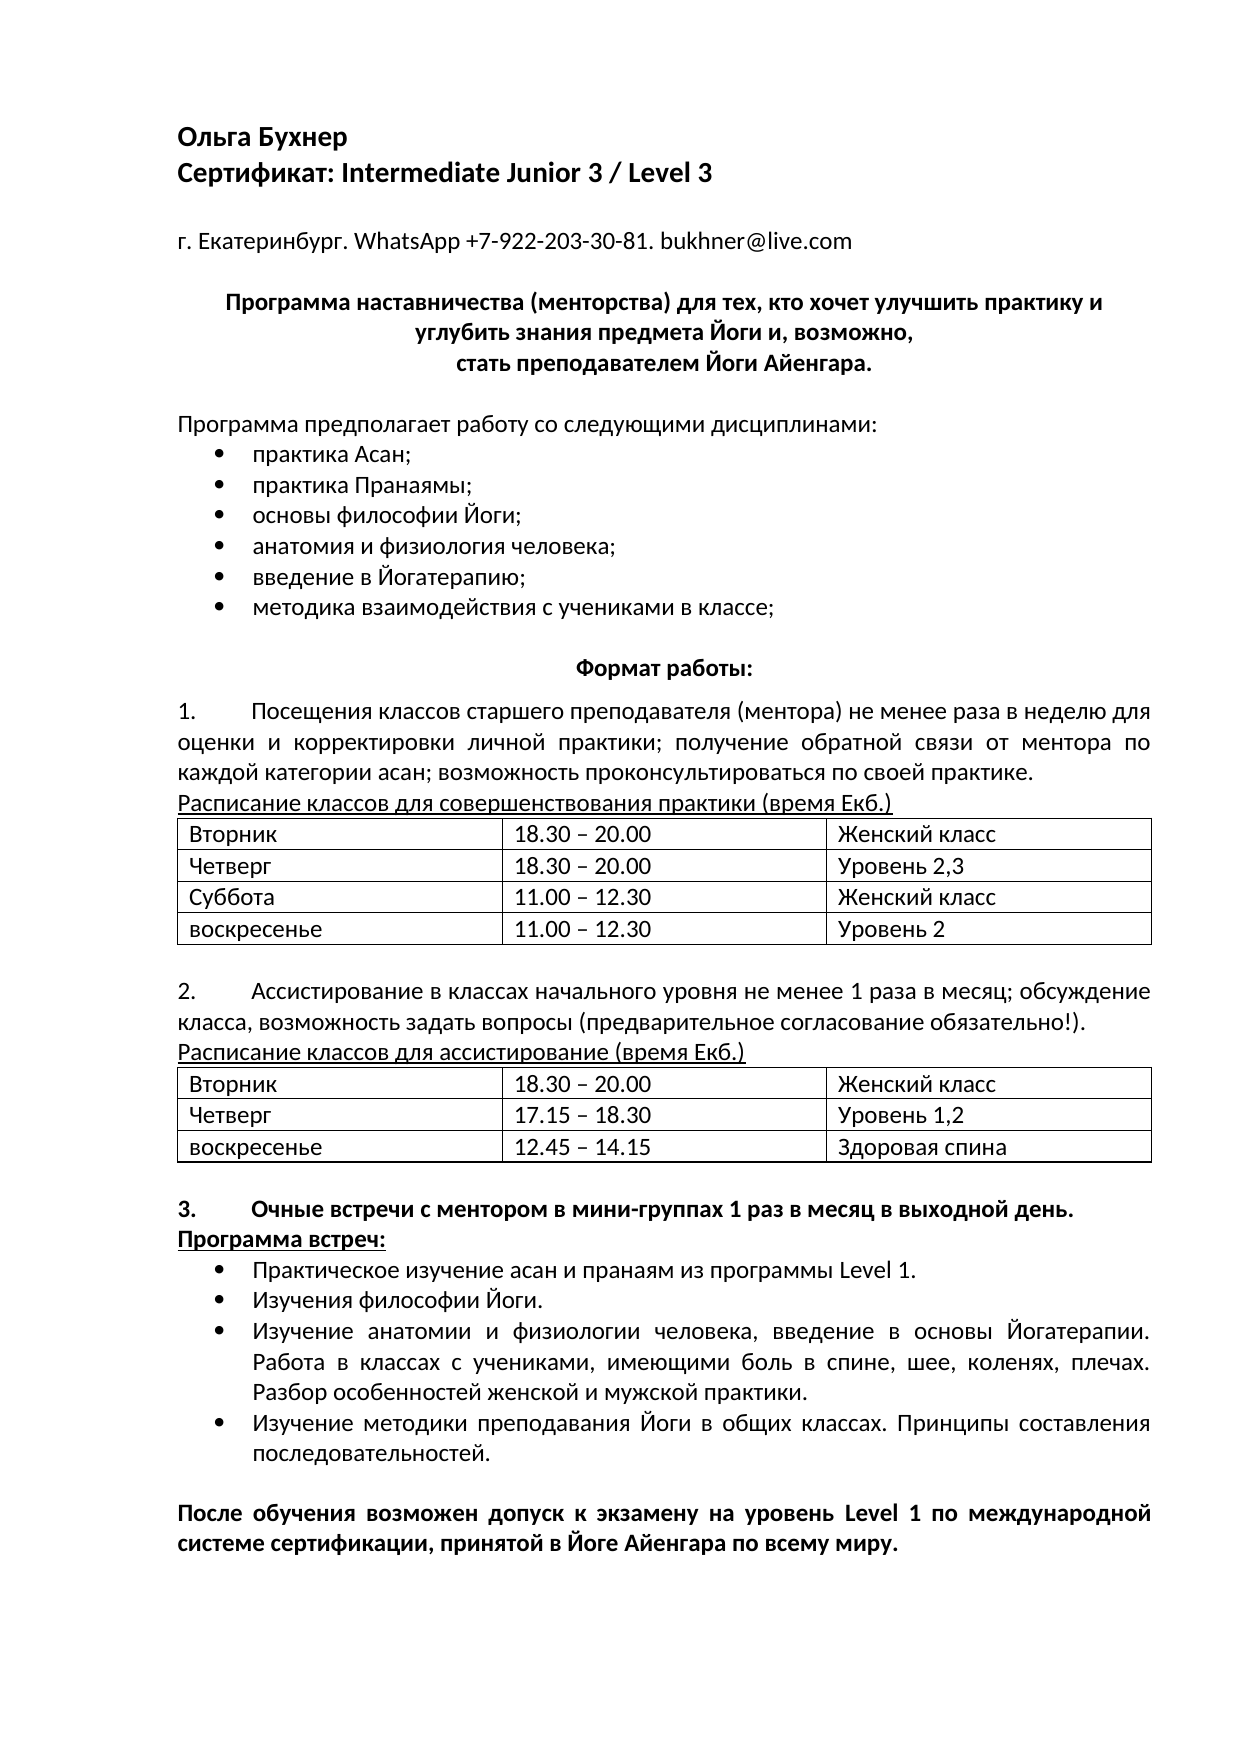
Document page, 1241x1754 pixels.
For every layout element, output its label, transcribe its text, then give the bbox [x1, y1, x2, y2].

subtitle Программа предполагает работу со следующими дисциплинами: [177, 408, 1152, 439]
table_header Вторник [178, 819, 502, 849]
list Посещения классов старшего преподавателя (ментора) не менее раза в неделю для оценки и корректировки личной практики; получение обратной связи от ментора по каждой категории асан; возможность проконсультироваться по своей практике. [177, 695, 1152, 787]
table_cell Уровень 1,2 [827, 1099, 1151, 1130]
subtitle практика Пранаямы; [215, 469, 1152, 500]
text Формат работы: [177, 652, 1152, 683]
text Сертификат: Intermediate Junior 3 / Level 3 [177, 154, 1152, 189]
table_header Женский класс [827, 1068, 1151, 1098]
table_cell Уровень 2 [827, 913, 1151, 944]
table_cell воскресенье [178, 913, 502, 944]
subtitle Программа наставничества (менторства) для тех, кто хочет улучшить практику и углубить знания предмета Йоги и, возможно, [177, 286, 1152, 347]
subtitle г. Екатеринбург. WhatsApp +7-922-203-30-81. bukhner@live.com [177, 225, 1152, 256]
list Изучение анатомии и физиологии человека, введение в основы Йогатерапии. Работа в классах с учениками, имеющими боль в спине, шее, коленях, плечах. Разбор особенностей женской и мужской практики. [215, 1315, 1152, 1407]
table_header Вторник [178, 1068, 502, 1098]
table_cell 11.00 – 12.30 [503, 882, 826, 912]
list Ассистирование в классах начального уровня не менее 1 раза в месяц; обсуждение класса, возможность задать вопросы (предварительное согласование обязательно!). [177, 975, 1152, 1036]
table_header Женский класс [827, 819, 1151, 849]
text После обучения возможен допуск к экзамену на уровень Level 1 по международной системе сертификации, принятой в Йоге Айенгара по всему миру. [177, 1497, 1152, 1558]
text Расписание классов для ассистирование (время Екб.) [177, 1036, 1152, 1067]
list Изучение методики преподавания Йоги в общих классах. Принципы составления последовательностей. [215, 1407, 1152, 1468]
table_cell Четверг [178, 1099, 502, 1130]
table_cell Здоровая спина [827, 1131, 1151, 1161]
table_cell Женский класс [827, 882, 1151, 912]
list Практическое изучение асан и пранаям из программы Level 1. [215, 1254, 1152, 1284]
table_cell 12.45 – 14.15 [503, 1131, 826, 1161]
table_cell 17.15 – 18.30 [503, 1099, 826, 1130]
subtitle стать преподавателем Йоги Айенгара. [177, 347, 1152, 378]
list Программа встреч: [177, 1223, 1152, 1254]
table_cell Суббота [178, 882, 502, 912]
table_header 18.30 – 20.00 [503, 1068, 826, 1098]
subtitle основы философии Йоги; [215, 500, 1152, 530]
table_header 18.30 – 20.00 [503, 819, 826, 849]
list Очные встречи с ментором в мини-группах 1 раз в месяц в выходной день. [177, 1193, 1152, 1223]
list Изучения философии Йоги. [215, 1284, 1152, 1315]
text Расписание классов для совершенствования практики (время Екб.) [177, 787, 1152, 817]
subtitle введение в Йогатерапию; [215, 561, 1152, 591]
table_cell 18.30 – 20.00 [503, 850, 826, 881]
subtitle методика взаимодействия с учениками в классе; [215, 591, 1152, 622]
text Ольга Бухнер [177, 118, 1152, 154]
subtitle анатомия и физиология человека; [215, 530, 1152, 561]
table_cell воскресенье [178, 1131, 502, 1161]
table_cell 11.00 – 12.30 [503, 913, 826, 944]
table_cell Четверг [178, 850, 502, 881]
table_cell Уровень 2,3 [827, 850, 1151, 881]
subtitle практика Асан; [215, 439, 1152, 469]
